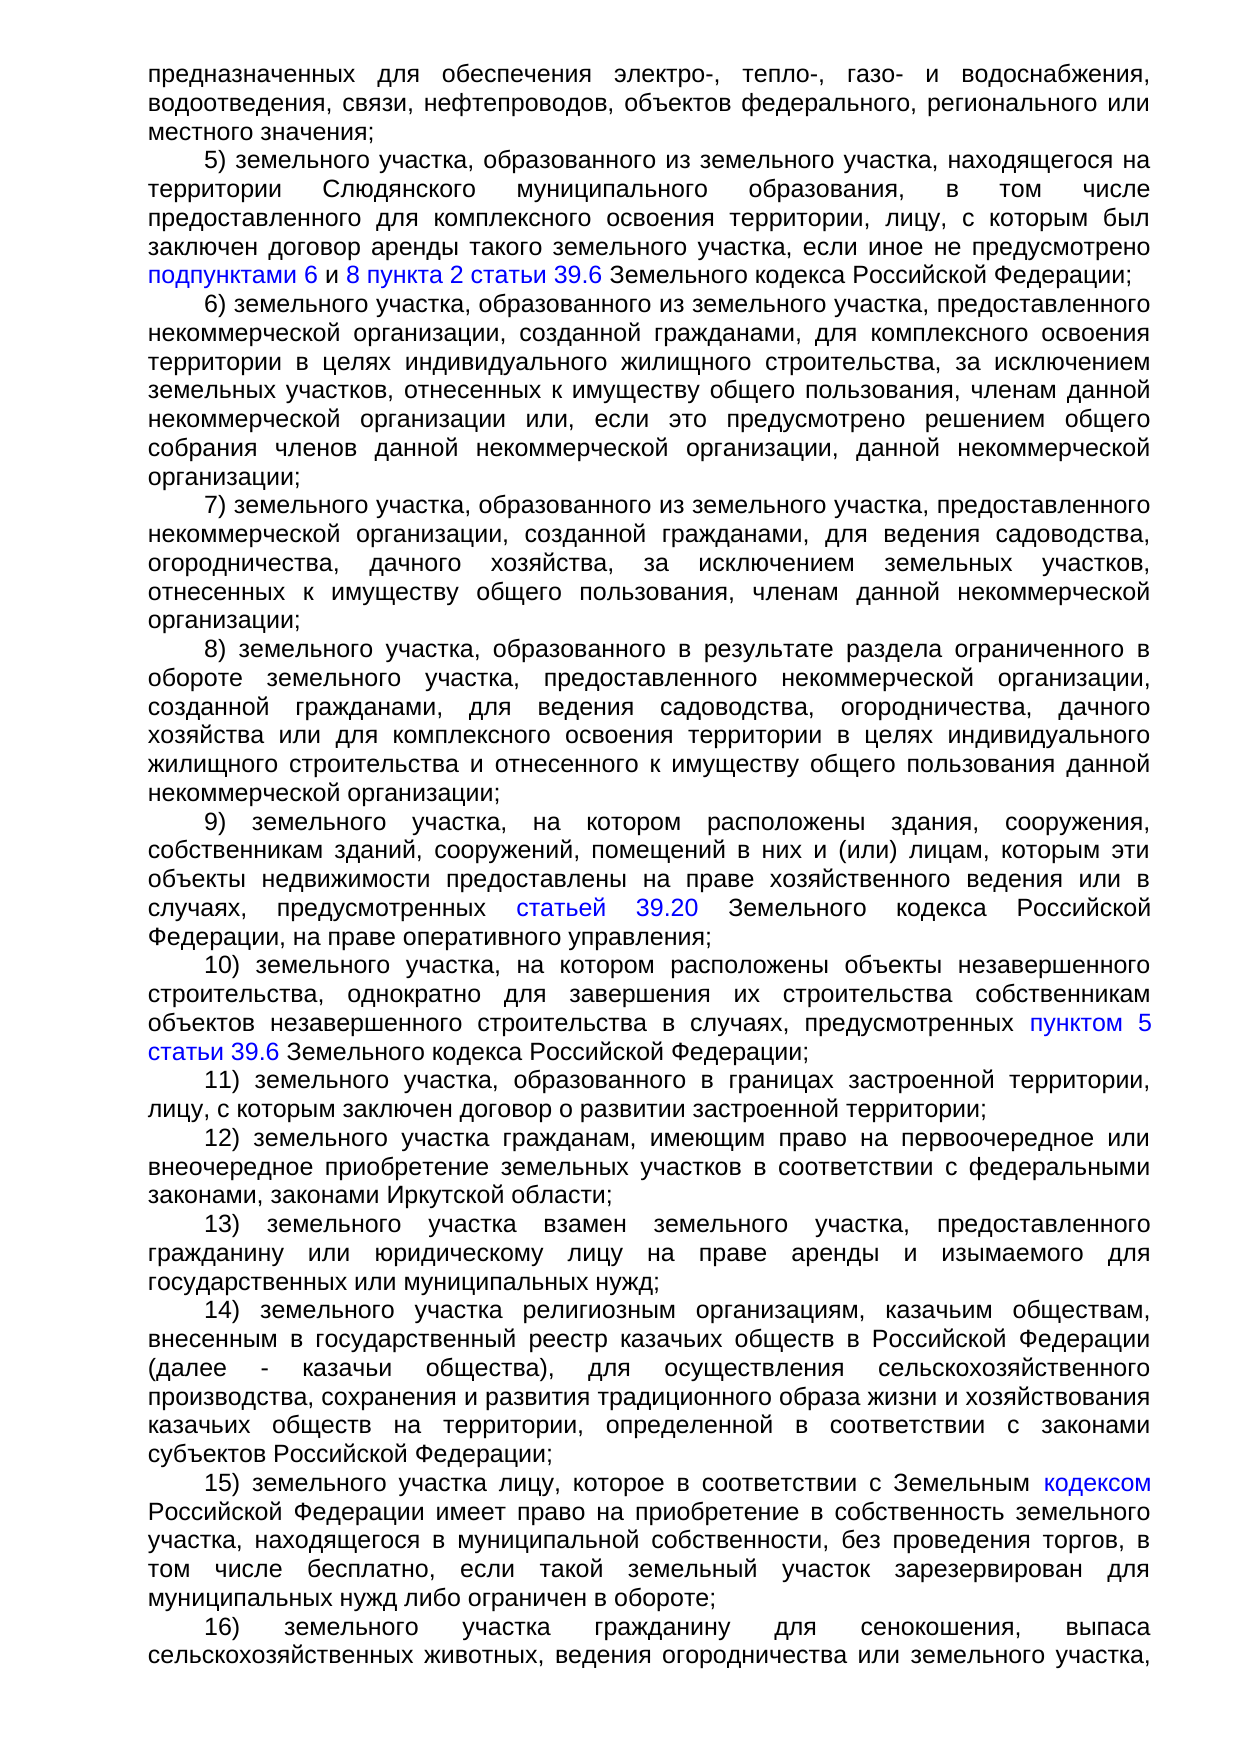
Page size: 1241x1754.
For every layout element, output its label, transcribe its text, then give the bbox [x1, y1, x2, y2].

text 13) земельного участка взамен земельного участка, предоставленного гражданину или юридическому лицу на праве аренды и изымаемого для государственных или муниципальных нужд; [148, 1209, 1152, 1295]
text 15) земельного участка лицу, которое в соответствии с Земельным кодексом Российской Федерации имеет право на приобретение в собственность земельного участка, находящегося в муниципальной собственности, без проведения торгов, в том числе бесплатно, если такой земельный участок зарезервирован для муниципальных нужд либо ограничен в обороте; [148, 1468, 1152, 1612]
text 8) земельного участка, образованного в результате раздела ограниченного в обороте земельного участка, предоставленного некоммерческой организации, созданной гражданами, для ведения садоводства, огородничества, дачного хозяйства или для комплексного освоения территории в целях индивидуального жилищного строительства и отнесенного к имуществу общего пользования данной некоммерческой организации; [148, 634, 1152, 807]
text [148, 59, 1152, 145]
text 6) земельного участка, образованного из земельного участка, предоставленного некоммерческой организации, созданной гражданами, для комплексного освоения территории в целях индивидуального жилищного строительства, за исключением земельных участков, отнесенных к имуществу общего пользования, членам данной некоммерческой организации или, если это предусмотрено решением общего собрания членов данной некоммерческой организации, данной некоммерческой организации; [148, 289, 1152, 490]
text 9) земельного участка, на котором расположены здания, сооружения, собственникам зданий, сооружений, помещений в них и (или) лицам, которым эти объекты недвижимости предоставлены на праве хозяйственного ведения или в случаях, предусмотренных статьей 39.20 Земельного кодекса Российской Федерации, на праве оперативного управления; [148, 807, 1152, 950]
text 12) земельного участка гражданам, имеющим право на первоочередное или внеочередное приобретение земельных участков в соответствии с федеральными законами, законами Иркутской области; [148, 1123, 1152, 1209]
text 5) земельного участка, образованного из земельного участка, находящегося на территории Слюдянского муниципального образования, в том числе предоставленного для комплексного освоения территории, лицу, с которым был заключен договор аренды такого земельного участка, если иное не предусмотрено подпунктами 6 и 8 пункта 2 статьи 39.6 Земельного кодекса Российской Федерации; [148, 145, 1152, 289]
text 7) земельного участка, образованного из земельного участка, предоставленного некоммерческой организации, созданной гражданами, для ведения садоводства, огородничества, дачного хозяйства, за исключением земельных участков, отнесенных к имуществу общего пользования, членам данной некоммерческой организации; [148, 490, 1152, 634]
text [148, 1612, 1152, 1669]
text 14) земельного участка религиозным организациям, казачьим обществам, внесенным в государственный реестр казачьих обществ в Российской Федерации (далее - казачьи общества), для осуществления сельскохозяйственного производства, сохранения и развития традиционного образа жизни и хозяйствования казачьих обществ на территории, определенной в соответствии с законами субъектов Российской Федерации; [148, 1295, 1152, 1468]
text 10) земельного участка, на котором расположены объекты незавершенного строительства, однократно для завершения их строительства собственникам объектов незавершенного строительства в случаях, предусмотренных пунктом 5 статьи 39.6 Земельного кодекса Российской Федерации; [148, 950, 1152, 1065]
text 11) земельного участка, образованного в границах застроенной территории, лицу, с которым заключен договор о развитии застроенной территории; [148, 1065, 1152, 1123]
